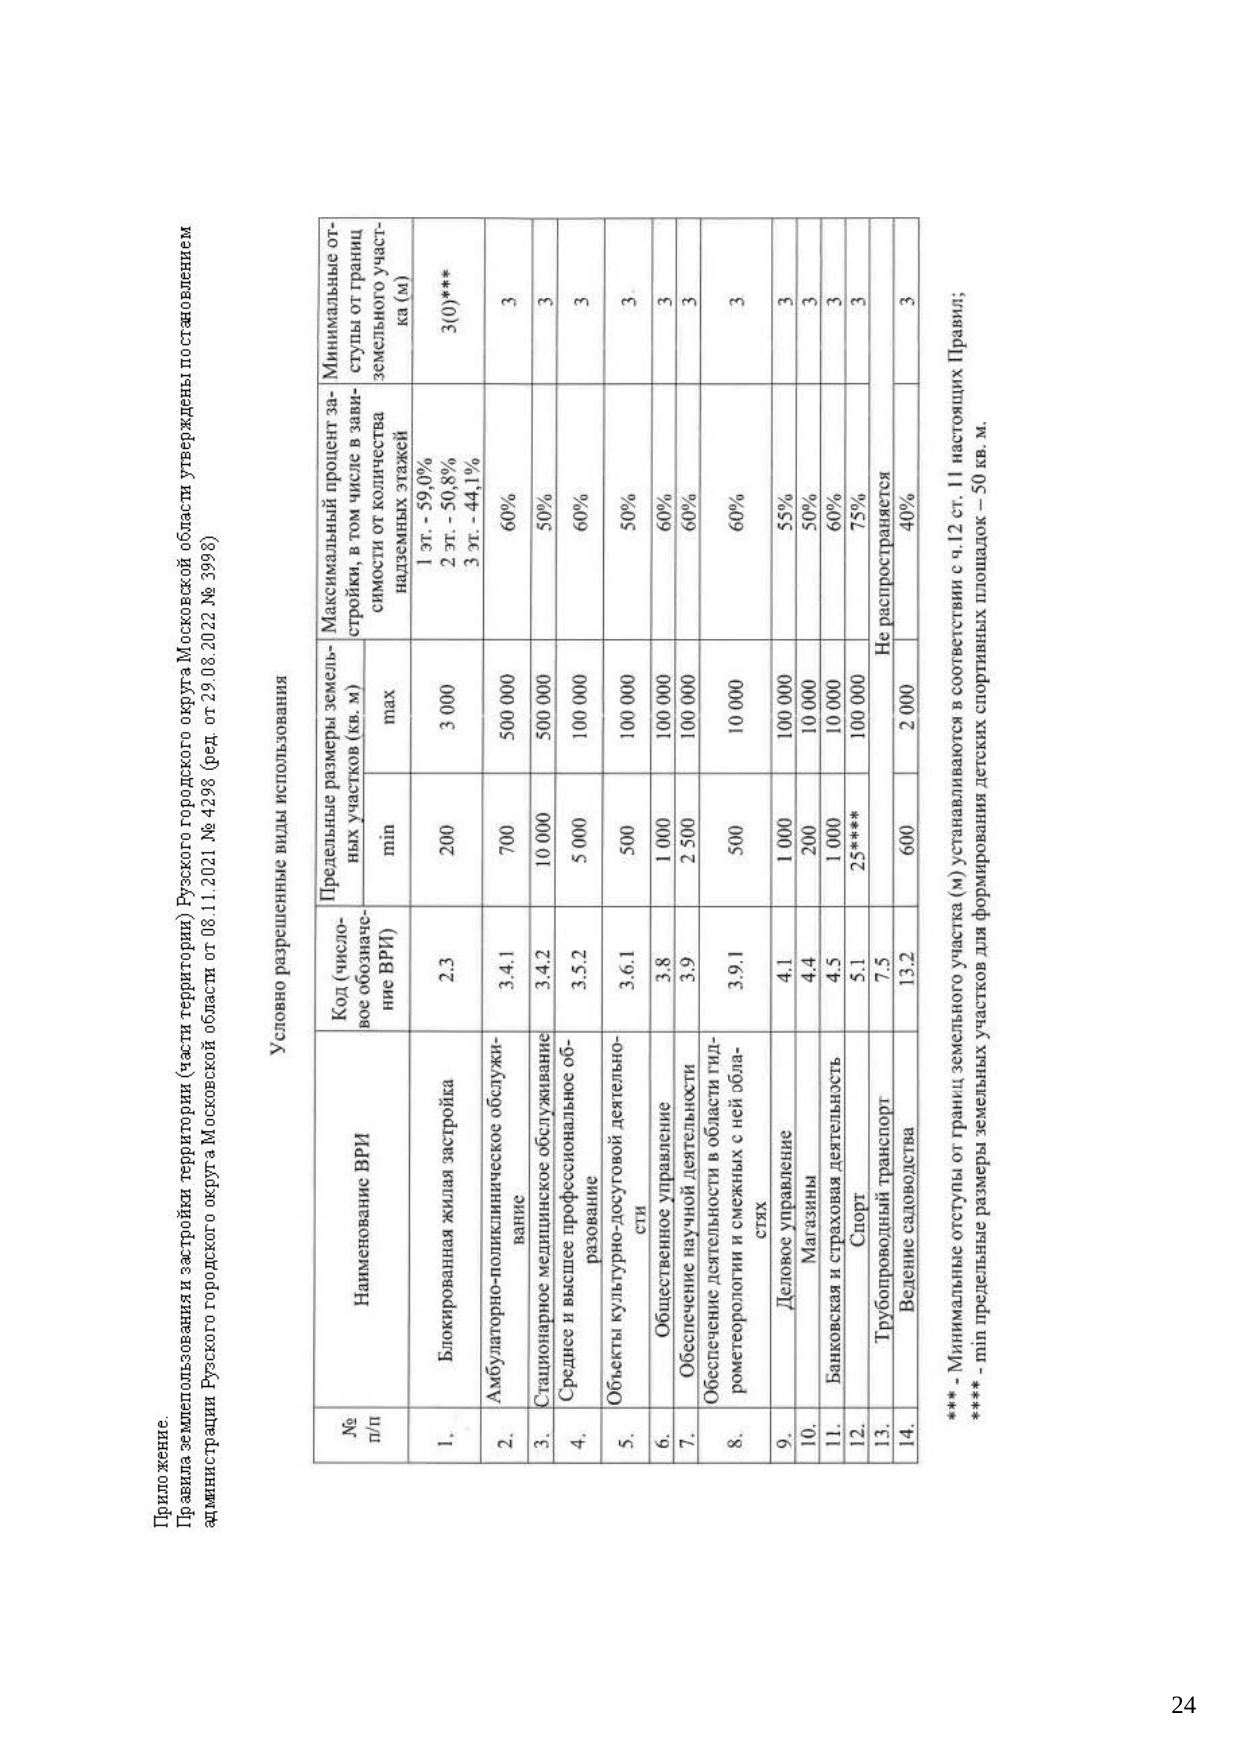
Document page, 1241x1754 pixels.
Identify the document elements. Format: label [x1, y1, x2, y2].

picture [103, 88, 1196, 1634]
